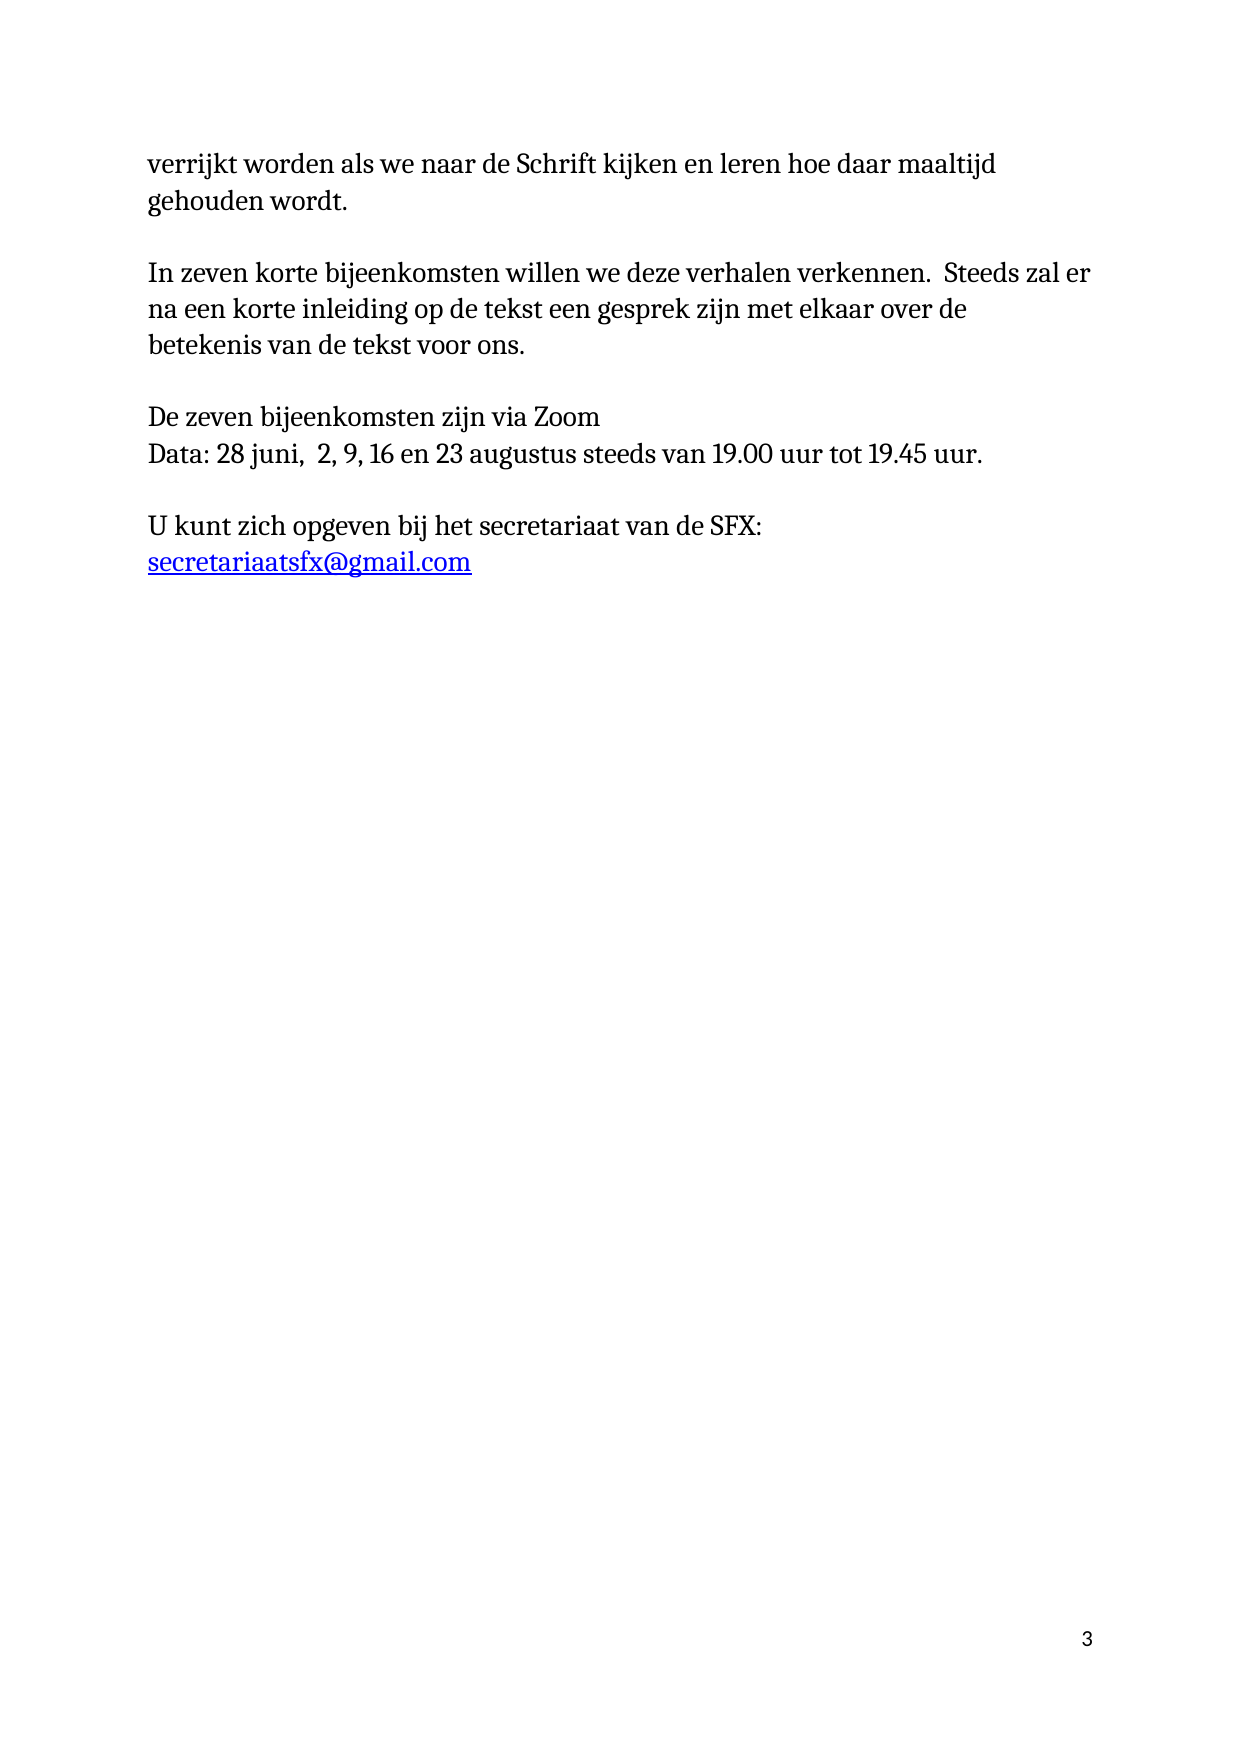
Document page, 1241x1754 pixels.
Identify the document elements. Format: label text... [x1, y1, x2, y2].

text betekenis van de tekst voor ons. [148, 328, 1093, 362]
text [148, 148, 1093, 217]
text De zeven bijeenkomsten zijn via Zoom [148, 401, 1093, 434]
text U kunt zich opgeven bij het secretariaat van de SFX: secretariaatsfx@gmail.com [148, 509, 1093, 579]
text In zeven korte bijeenkomsten willen we deze verhalen verkennen. Steeds zal er na een korte inleiding op de tekst een gesprek zijn met elkaar over de [148, 256, 1093, 326]
text Data: 28 juni, 2, 9, 16 en 23 augustus steeds van 19.00 uur tot 19.45 uur. [148, 437, 1093, 470]
